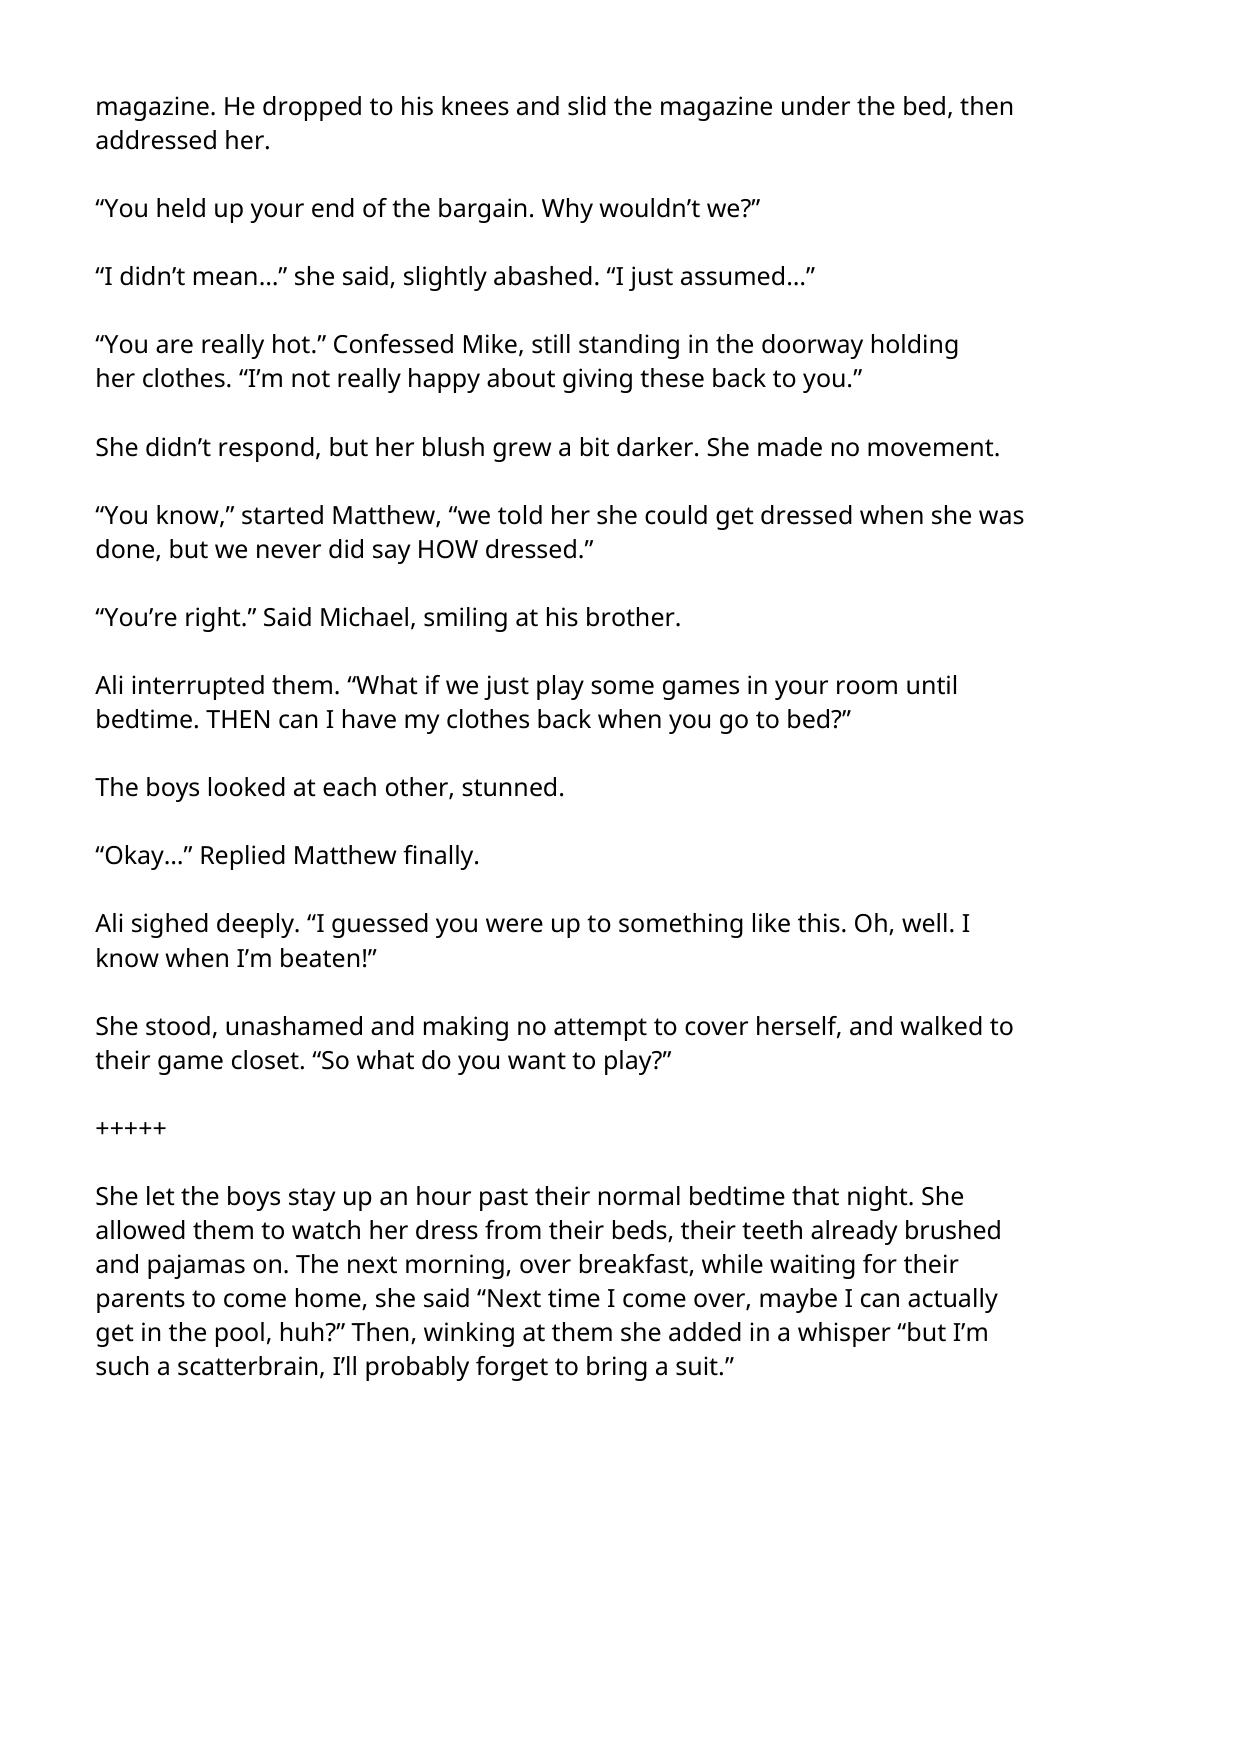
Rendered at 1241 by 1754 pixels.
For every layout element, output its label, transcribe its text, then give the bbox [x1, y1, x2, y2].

text such a scatterbrain, I’ll probably forget to bring a suit.” [89, 1349, 1152, 1383]
text “I didn’t mean…” she said, slightly abashed. “I just assumed…” [89, 259, 1152, 293]
text parents to come home, she said “Next time I come over, maybe I can actually [89, 1281, 1152, 1315]
text allowed them to watch her dress from their beds, their teeth already brushed [89, 1213, 1152, 1247]
text “You held up your end of the bargain. Why wouldn’t we?” [89, 191, 1152, 225]
text The boys looked at each other, stunned. [89, 770, 1152, 804]
text know when I’m beaten!” [89, 940, 1152, 974]
text +++++ [89, 1111, 1152, 1144]
text Ali sighed deeply. “I guessed you were up to something like this. Oh, well. I [89, 906, 1152, 940]
text addressed her. [89, 123, 1152, 157]
text “You know,” started Matthew, “we told her she could get dressed when she was [89, 497, 1152, 531]
text her clothes. “I’m not really happy about giving these back to you.” [89, 361, 1152, 395]
text She stood, unashamed and making no attempt to cover herself, and walked to [89, 1008, 1152, 1042]
text their game closet. “So what do you want to play?” [89, 1042, 1152, 1076]
text “Okay…” Replied Matthew finally. [89, 838, 1152, 872]
text “You are really hot.” Confessed Mike, still standing in the doorway holding [89, 327, 1152, 361]
text She let the boys stay up an hour past their normal bedtime that night. She [89, 1179, 1152, 1213]
text She didn’t respond, but her blush grew a bit darker. She made no movement. [89, 429, 1152, 463]
text “You’re right.” Said Michael, smiling at his brother. [89, 599, 1152, 634]
text done, but we never did say HOW dressed.” [89, 531, 1152, 566]
text Ali interrupted them. “What if we just play some games in your room until [89, 668, 1152, 702]
text and pajamas on. The next morning, over breakfast, while waiting for their [89, 1247, 1152, 1281]
text get in the pool, huh?” Then, winking at them she added in a whisper “but I’m [89, 1315, 1152, 1349]
text bedtime. THEN can I have my clothes back when you go to bed?” [89, 702, 1152, 736]
text magazine. He dropped to his knees and slid the magazine under the bed, then [89, 89, 1152, 123]
